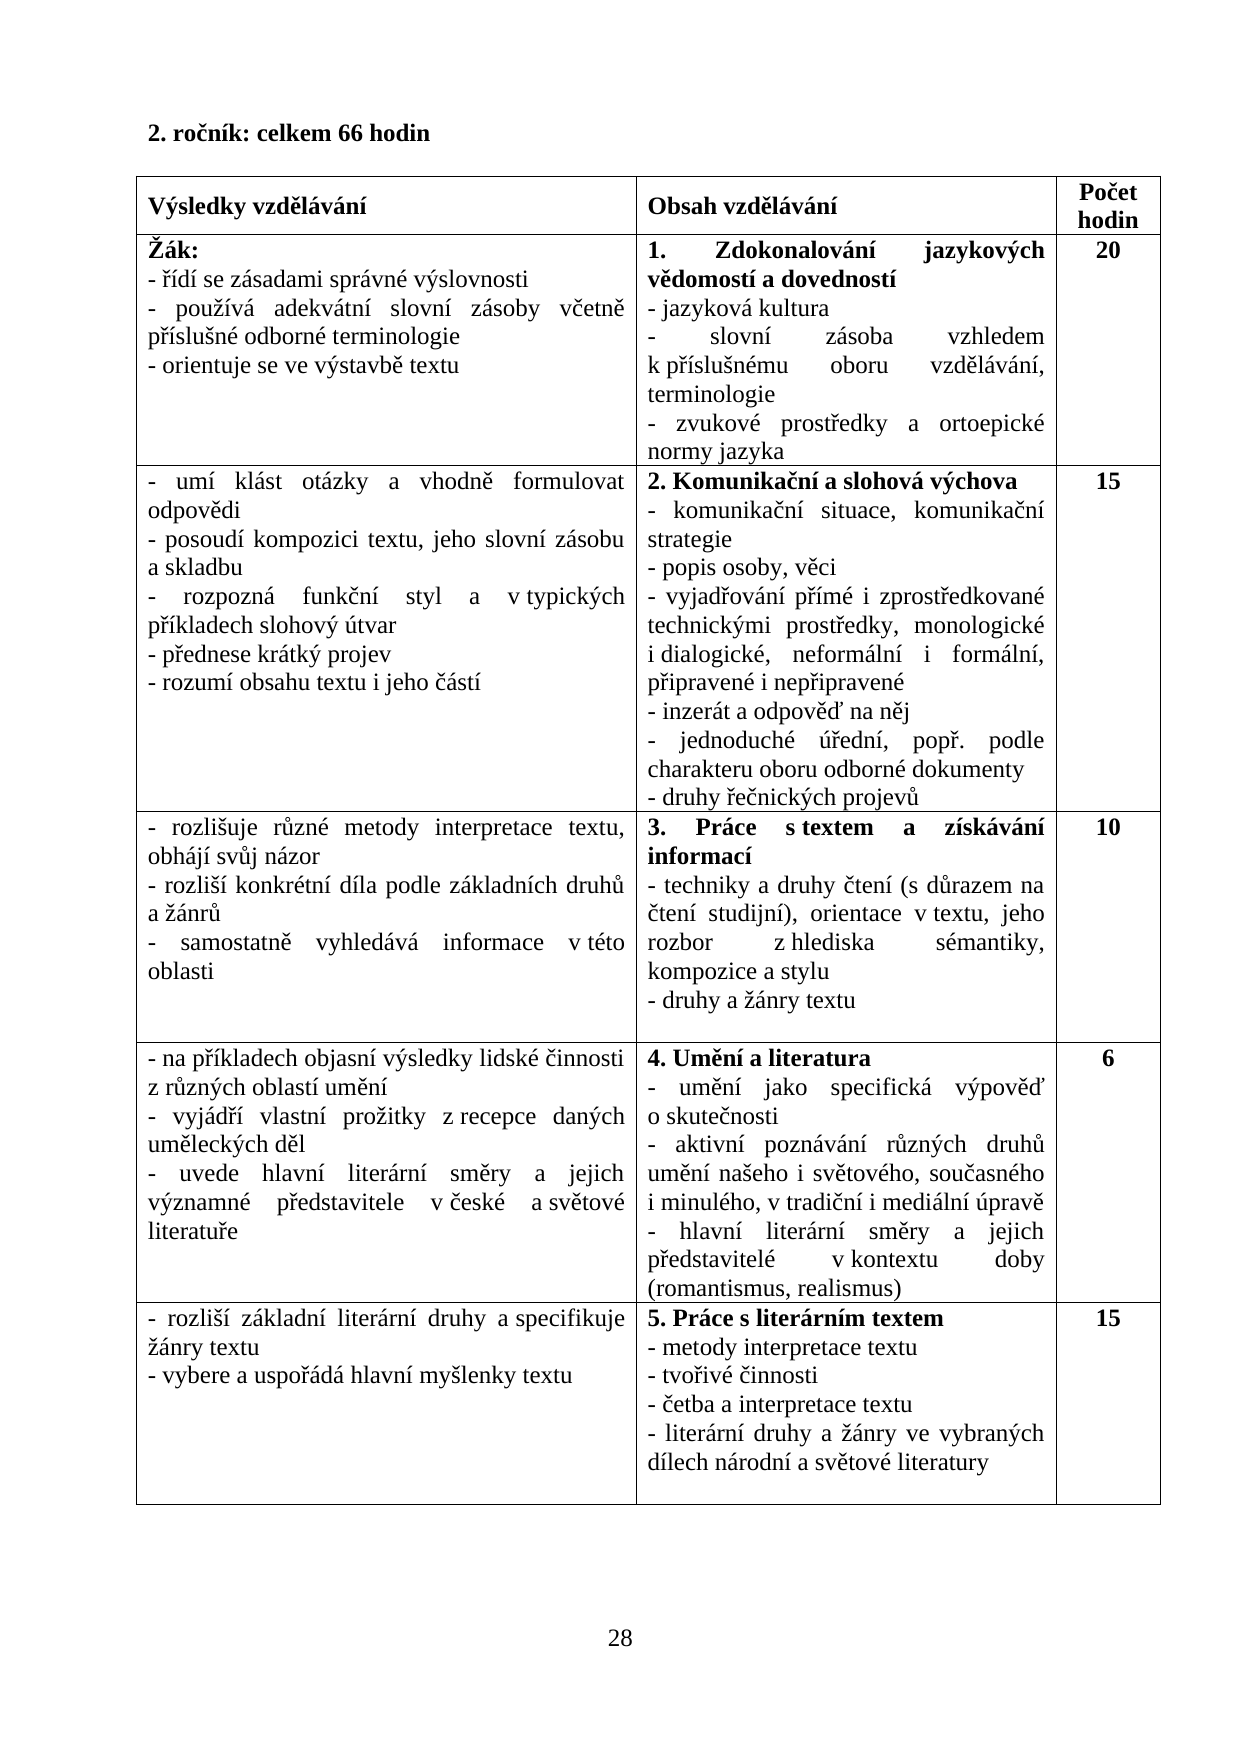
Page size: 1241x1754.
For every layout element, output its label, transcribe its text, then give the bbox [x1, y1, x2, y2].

table_cell 3. Práce s textem a získávání informací - techniky a druhy čtení (s důrazem na čtení studijní), orientace v textu, jeho rozbor z hlediska sémantiky, kompozice a stylu - druhy a žánry textu [637, 812, 1056, 1042]
table_cell 10 [1057, 812, 1160, 1042]
table_cell 5. Práce s literárním textem - metody interpretace textu - tvořivé činnosti - četba a interpretace textu - literární druhy a žánry ve vybraných dílech národní a světové literatury [637, 1303, 1056, 1504]
table_cell 4. Umění a literatura - umění jako specifická výpověď o skutečnosti - aktivní poznávání různých druhů umění našeho i světového, současného i minulého, v tradiční i mediální úpravě - hlavní literární směry a jejich představitelé v kontextu doby (romantismus, realismus) [637, 1043, 1056, 1302]
table_cell - umí klást otázky a vhodně formulovat odpovědi - posoudí kompozici textu, jeho slovní zásobu a skladbu - rozpozná funkční styl a v typických příkladech slohový útvar - přednese krátký projev - rozumí obsahu textu i jeho částí [137, 466, 636, 811]
table_header Počet hodin [1057, 177, 1160, 234]
table_cell 15 [1057, 1303, 1160, 1504]
table_cell 1. Zdokonalování jazykových vědomostí a dovedností - jazyková kultura - slovní zásoba vzhledem k příslušnému oboru vzdělávání, terminologie - zvukové prostředky a ortoepické normy jazyka [637, 235, 1056, 465]
table_cell 20 [1057, 235, 1160, 465]
table_cell 15 [1057, 466, 1160, 811]
table_header Výsledky vzdělávání [137, 177, 636, 234]
text 2. ročník: celkem 66 hodin [148, 118, 1092, 147]
table_cell - rozlišuje různé metody interpretace textu, obhájí svůj názor - rozliší konkrétní díla podle základních druhů a žánrů - samostatně vyhledává informace v této oblasti [137, 812, 636, 1042]
table_cell 6 [1057, 1043, 1160, 1302]
table_cell 2. Komunikační a slohová výchova - komunikační situace, komunikační strategie - popis osoby, věci - vyjadřování přímé i zprostředkované technickými prostředky, monologické i dialogické, neformální i formální, připravené i nepřipravené - inzerát a odpověď na něj - jednoduché úřední, popř. podle charakteru oboru odborné dokumenty - druhy řečnických projevů [637, 466, 1056, 811]
table_header Obsah vzdělávání [637, 177, 1056, 234]
table_cell - rozliší základní literární druhy a specifikuje žánry textu - vybere a uspořádá hlavní myšlenky textu [137, 1303, 636, 1504]
table_cell Žák: - řídí se zásadami správné výslovnosti - používá adekvátní slovní zásoby včetně příslušné odborné terminologie - orientuje se ve výstavbě textu [137, 235, 636, 465]
table_cell - na příkladech objasní výsledky lidské činnosti z různých oblastí umění - vyjádří vlastní prožitky z recepce daných uměleckých děl - uvede hlavní literární směry a jejich významné představitele v české a světové literatuře [137, 1043, 636, 1302]
